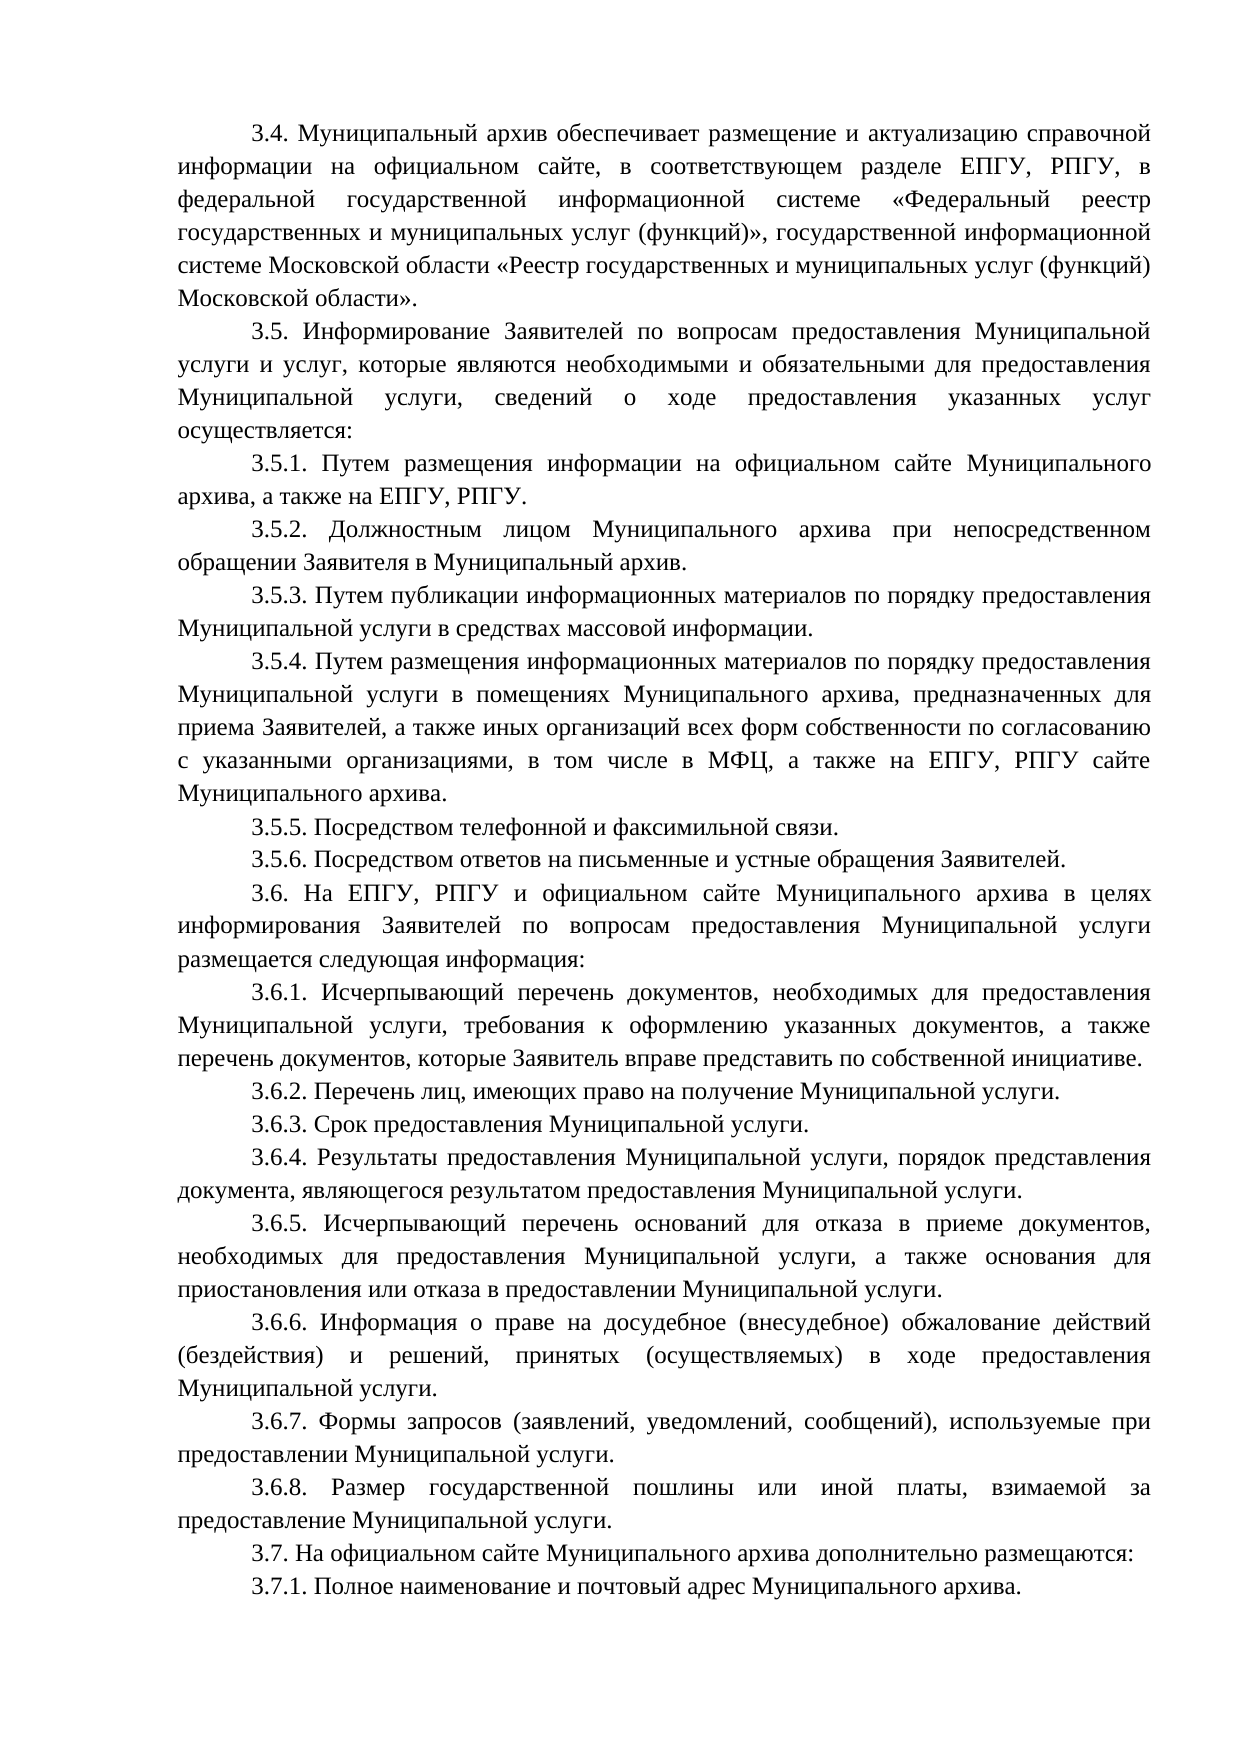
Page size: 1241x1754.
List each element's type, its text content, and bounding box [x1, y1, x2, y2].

text 3.6. На ЕПГУ, РПГУ и официальном сайте Муниципального архива в целях информирования Заявителей по вопросам предоставления Муниципальной услуги размещается следующая информация: [177, 878, 1152, 972]
text 3.6.1. Исчерпывающий перечень документов, необходимых для предоставления Муниципальной услуги, требования к оформлению указанных документов, а также перечень документов, которые Заявитель вправе представить по собственной инициативе. [177, 977, 1152, 1071]
text 3.6.5. Исчерпывающий перечень оснований для отказа в приеме документов, необходимых для предоставления Муниципальной услуги, а также основания для приостановления или отказа в предоставлении Муниципальной услуги. [177, 1208, 1152, 1303]
text 3.6.8. Размер государственной пошлины или иной платы, взимаемой за предоставление Муниципальной услуги. [177, 1472, 1152, 1534]
text 3.6.6. Информация о праве на досудебное (внесудебное) обжалование действий (бездействия) и решений, принятых (осуществляемых) в ходе предоставления Муниципальной услуги. [177, 1307, 1152, 1402]
text 3.4. Муниципальный архив обеспечивает размещение и актуализацию справочной информации на официальном сайте, в соответствующем разделе ЕПГУ, РПГУ, в федеральной государственной информационной системе «Федеральный реестр государственных и муниципальных услуг (функций)», государственной информационной системе Московской области «Реестр государственных и муниципальных услуг (функций) Московской области». [177, 118, 1152, 312]
text 3.7.1. Полное наименование и почтовый адрес Муниципального архива. [177, 1571, 1152, 1600]
text 3.7. На официальном сайте Муниципального архива дополнительно размещаются: [177, 1538, 1152, 1567]
text 3.5.2. Должностным лицом Муниципального архива при непосредственном обращении Заявителя в Муниципальный архив. [177, 514, 1152, 576]
text 3.5.1. Путем размещения информации на официальном сайте Муниципального архива, а также на ЕПГУ, РПГУ. [177, 448, 1152, 510]
text 3.6.4. Результаты предоставления Муниципальной услуги, порядок представления документа, являющегося результатом предоставления Муниципальной услуги. [177, 1142, 1152, 1203]
text 3.5. Информирование Заявителей по вопросам предоставления Муниципальной услуги и услуг, которые являются необходимыми и обязательными для предоставления Муниципальной услуги, сведений о ходе предоставления указанных услуг осуществляется: [177, 316, 1152, 444]
text 3.6.2. Перечень лиц, имеющих право на получение Муниципальной услуги. [177, 1076, 1152, 1104]
text 3.5.6. Посредством ответов на письменные и устные обращения Заявителей. [177, 844, 1152, 873]
text 3.5.3. Путем публикации информационных материалов по порядку предоставления Муниципальной услуги в средствах массовой информации. [177, 580, 1152, 642]
text 3.5.5. Посредством телефонной и факсимильной связи. [177, 812, 1152, 840]
text 3.5.4. Путем размещения информационных материалов по порядку предоставления Муниципальной услуги в помещениях Муниципального архива, предназначенных для приема Заявителей, а также иных организаций всех форм собственности по согласованию с указанными организациями, в том числе в МФЦ, а также на ЕПГУ, РПГУ сайте Муниципального архива. [177, 646, 1152, 807]
text 3.6.7. Формы запросов (заявлений, уведомлений, сообщений), используемые при предоставлении Муниципальной услуги. [177, 1406, 1152, 1468]
text 3.6.3. Срок предоставления Муниципальной услуги. [177, 1109, 1152, 1137]
